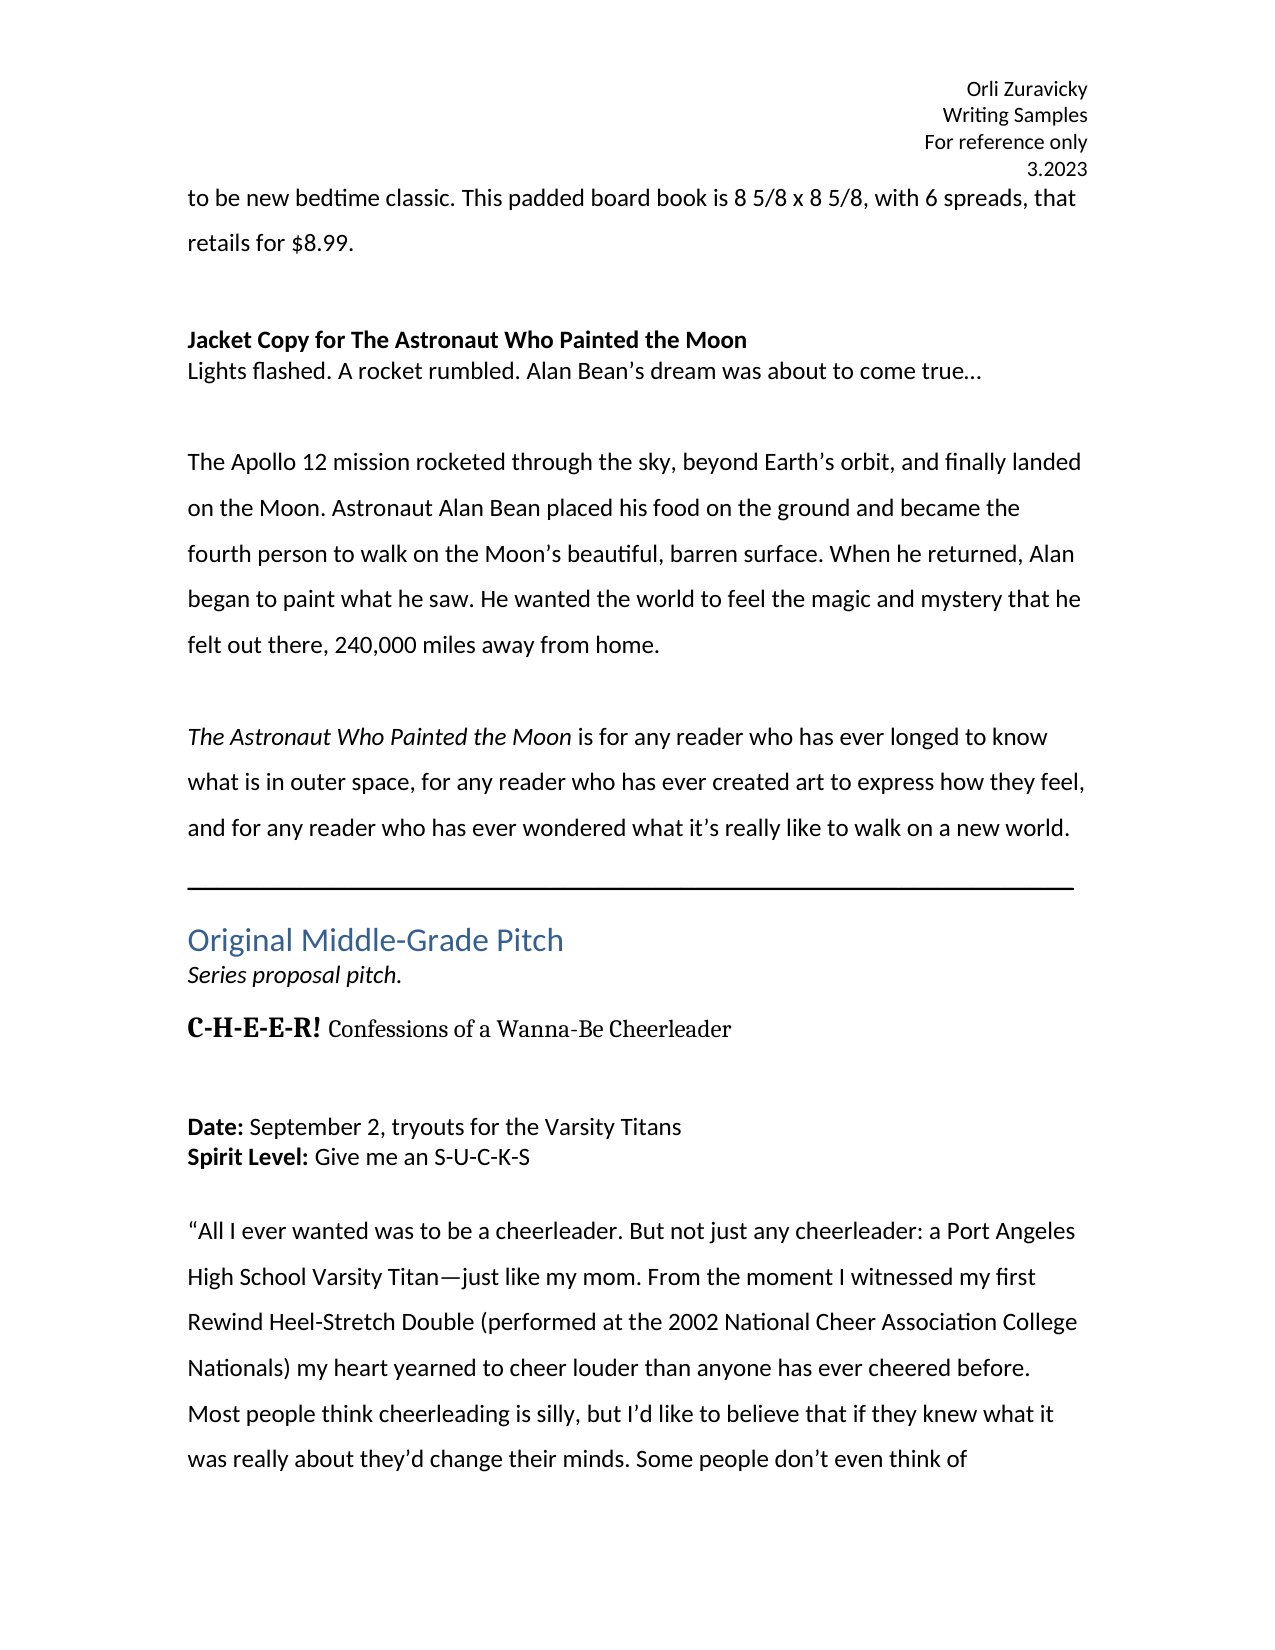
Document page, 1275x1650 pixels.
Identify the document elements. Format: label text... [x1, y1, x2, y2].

text _____________________________________________________________ [187, 858, 1087, 894]
text Series proposal pitch. [187, 959, 1087, 990]
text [187, 182, 1087, 258]
text Jacket Copy for The Astronaut Who Painted the Moon [187, 324, 1087, 355]
text C-H-E-E-R! Confessions of a Wanna-Be Cheerleader [187, 1011, 1087, 1044]
text The Apollo 12 mission rocketed through the sky, beyond Earth’s orbit, and finally landed on the Moon. Astronaut Alan Bean placed his food on the ground and became the fourth person to walk on the Moon’s beautiful, barren surface. When he returned, Alan began to paint what he saw. He wanted the world to feel the magic and mystery that he felt out there, 240,000 miles away from home. [187, 446, 1087, 660]
text Spirit Level: Give me an S-U-C-K-S [187, 1141, 1087, 1172]
text The Astronaut Who Painted the Moon is for any reader who has ever longed to know what is in outer space, for any reader who has ever created art to express how they feel, and for any reader who has ever wondered what it’s really like to walk on a new world. [187, 721, 1087, 843]
text Date: September 2, tryouts for the Varsity Titans [187, 1111, 1087, 1141]
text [187, 1215, 1087, 1474]
text Lights flashed. A rocket rumbled. Alan Bean’s dream was about to come true… [187, 355, 1087, 386]
subtitle Original Middle-Grade Pitch [187, 919, 1087, 959]
